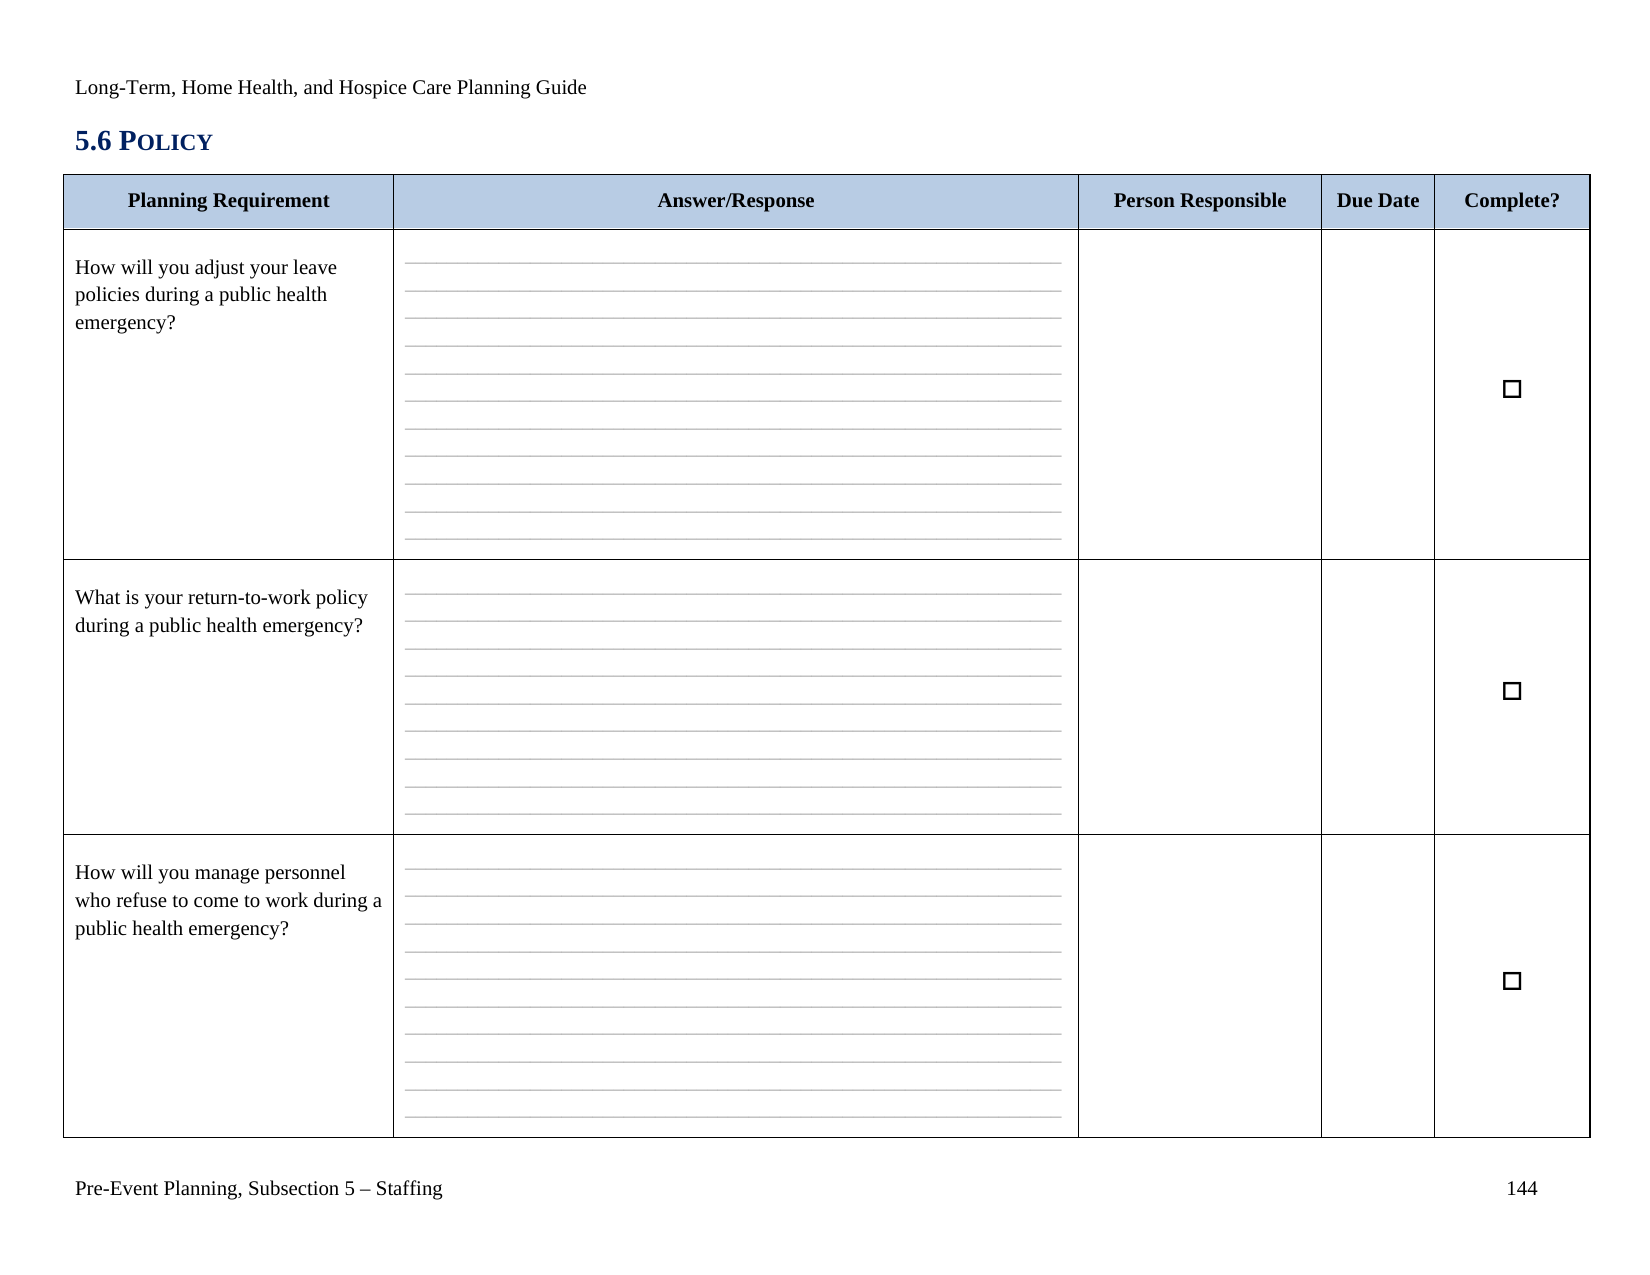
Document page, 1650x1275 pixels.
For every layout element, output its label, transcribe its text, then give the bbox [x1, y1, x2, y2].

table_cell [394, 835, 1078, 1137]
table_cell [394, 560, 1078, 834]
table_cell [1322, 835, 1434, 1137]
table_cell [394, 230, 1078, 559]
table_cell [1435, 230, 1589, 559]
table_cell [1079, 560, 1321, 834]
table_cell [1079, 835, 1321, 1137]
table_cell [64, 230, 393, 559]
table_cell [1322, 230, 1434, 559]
text 5.6 Policy [75, 123, 1575, 157]
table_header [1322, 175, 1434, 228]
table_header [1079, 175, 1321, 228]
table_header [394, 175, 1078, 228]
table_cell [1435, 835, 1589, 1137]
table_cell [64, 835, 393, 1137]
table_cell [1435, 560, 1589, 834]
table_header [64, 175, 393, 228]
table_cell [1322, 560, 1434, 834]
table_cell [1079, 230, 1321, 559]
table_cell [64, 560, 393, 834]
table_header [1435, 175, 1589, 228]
